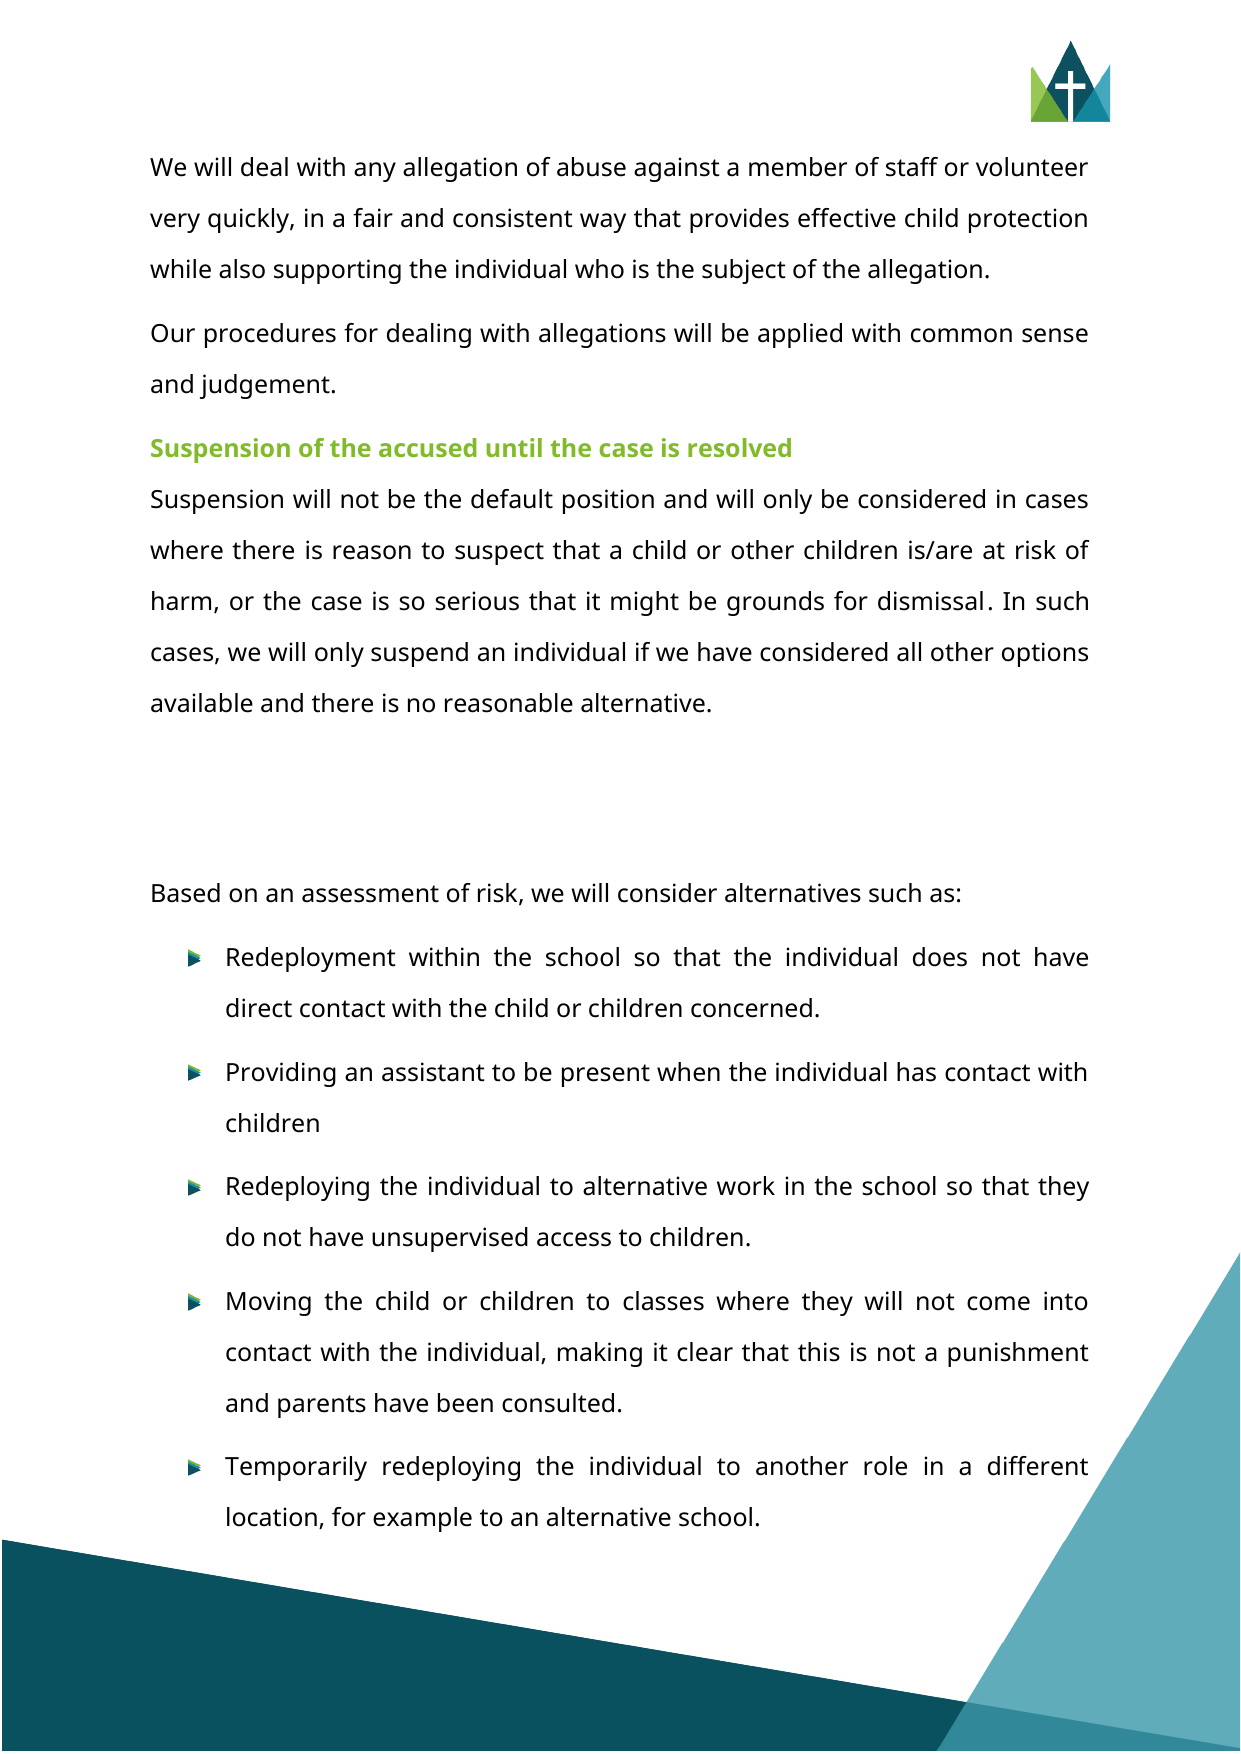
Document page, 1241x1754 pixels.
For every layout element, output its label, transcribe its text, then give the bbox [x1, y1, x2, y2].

picture [1030, 40, 1119, 127]
list Temporarily redeploying the individual to another role in a different location, for example to an alternative school. [187, 1449, 1090, 1534]
text Based on an assessment of risk, we will consider alternatives such as: [150, 876, 1090, 910]
list Moving the child or children to classes where they will not come into contact with the individual, making it clear that this is not a punishment and parents have been consulted. [187, 1283, 1090, 1419]
picture [188, 949, 201, 967]
list Providing an assistant to be present when the individual has contact with children [187, 1054, 1090, 1139]
subtitle Suspension of the accused until the case is resolved [150, 430, 1090, 464]
picture [2, 1221, 1241, 1751]
text We will deal with any allegation of abuse against a member of staff or volunteer very quickly, in a fair and consistent way that provides effective child protection while also supporting the individual who is the subject of the allegation. [150, 150, 1090, 286]
text Suspension will not be the default position and will only be considered in cases where there is reason to suspect that a child or other children is/are at risk of harm, or the case is so serious that it might be grounds for dismissal. In such cases, we will only suspend an individual if we have considered all other options available and there is no reasonable alternative. [150, 481, 1090, 719]
list Redeployment within the school so that the individual does not have direct contact with the child or children concerned. [187, 939, 1090, 1025]
text Our procedures for dealing with allegations will be applied with common sense and judgement. [150, 316, 1090, 401]
picture [188, 1179, 201, 1196]
picture [188, 1064, 201, 1081]
list Redeploying the individual to alternative work in the school so that they do not have unsupervised access to children. [187, 1169, 1090, 1254]
